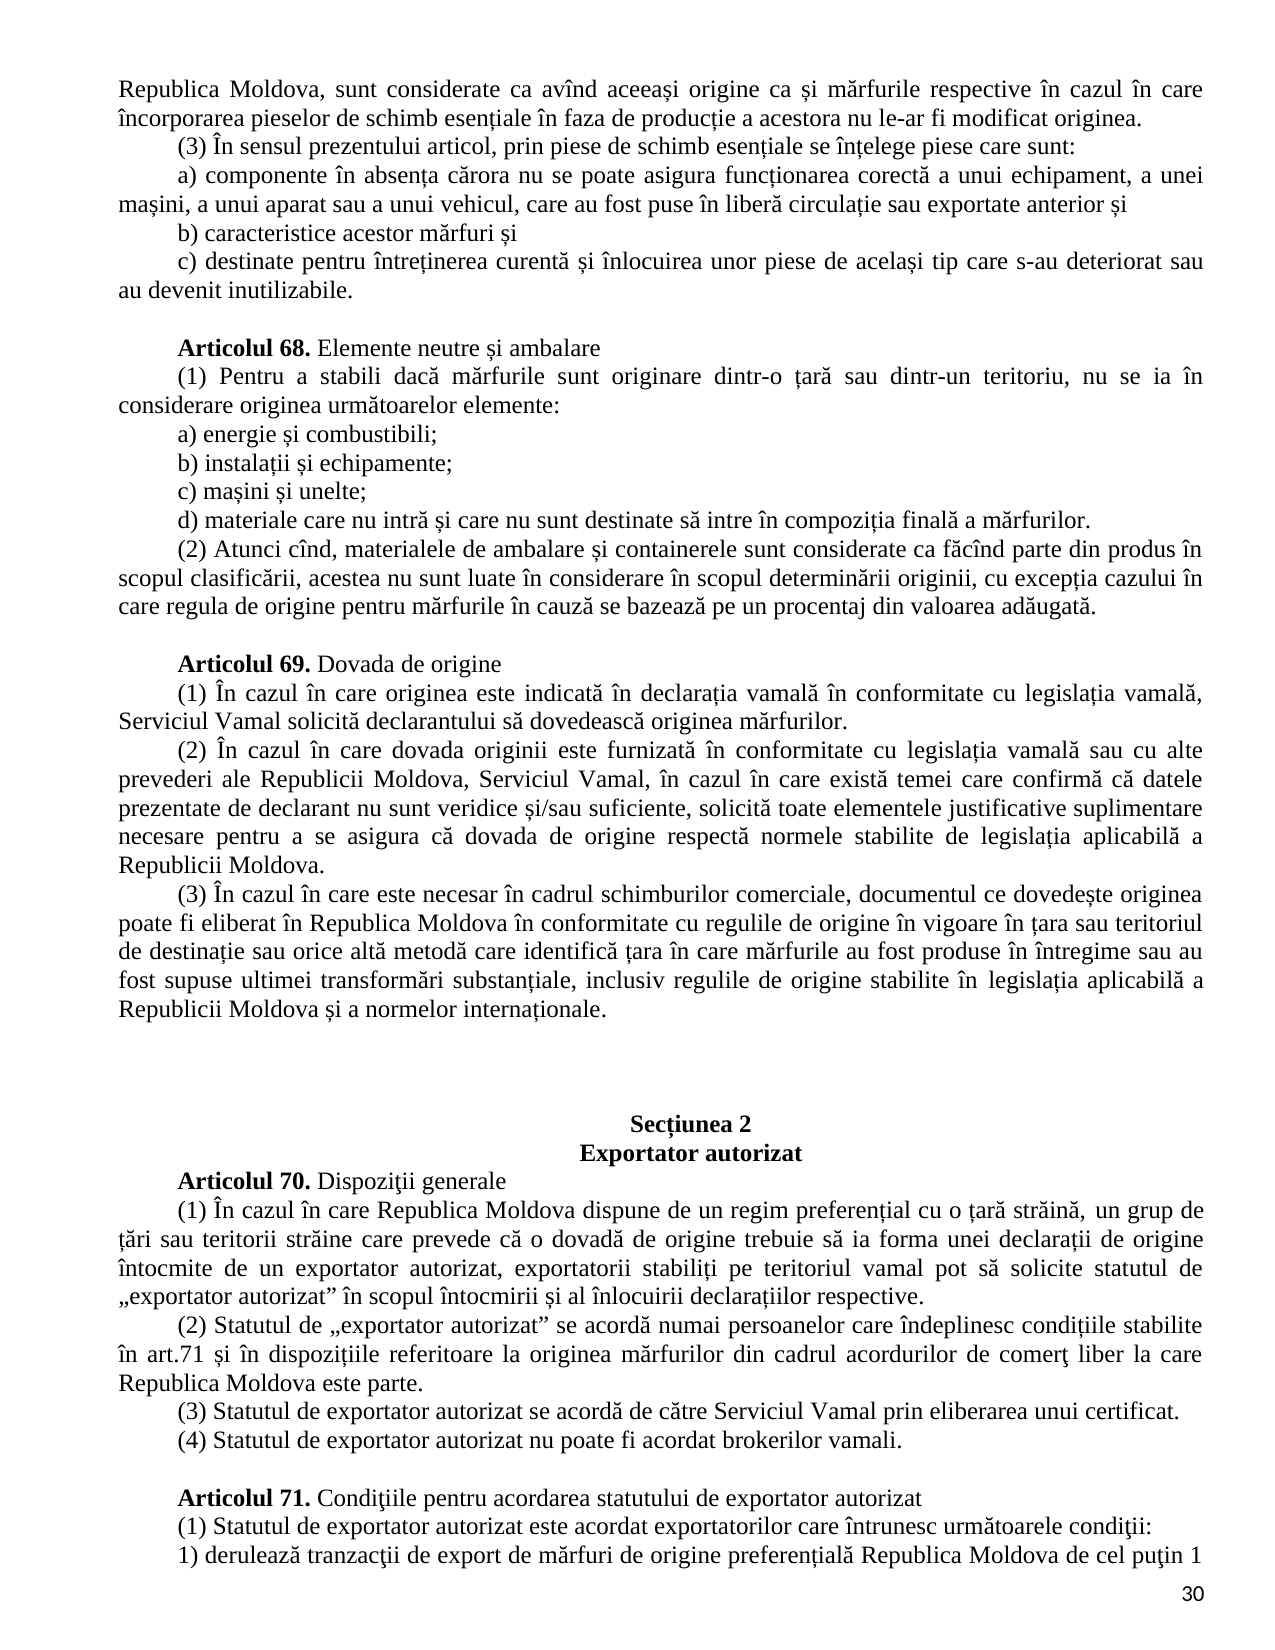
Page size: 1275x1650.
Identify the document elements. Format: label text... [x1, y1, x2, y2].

text Articolul 71. Condiţiile pentru acordarea statutului de exportator autorizat [118, 1483, 1204, 1511]
text Articolul 68. Elemente neutre și ambalare [118, 333, 1204, 361]
text (3) În cazul în care este necesar în cadrul schimburilor comerciale, documentul ce dovedește originea poate fi eliberat în Republica Moldova în conformitate cu regulile de origine în vigoare în țara sau teritoriul de destinație sau orice altă metodă care identifică țara în care mărfurile au fost produse în întregime sau au fost supuse ultimei transformări substanțiale, inclusiv regulile de origine stabilite în legislația aplicabilă a Republicii Moldova și a normelor internaționale. [118, 879, 1204, 1023]
text a) componente în absența cărora nu se poate asigura funcționarea corectă a unui echipament, a unei mașini, a unui aparat sau a unui vehicul, care au fost puse în liberă circulație sau exportate anterior și [118, 160, 1204, 218]
text (3) În sensul prezentului articol, prin piese de schimb esențiale se înțelege piese care sunt: [118, 131, 1204, 160]
text (1) Statutul de exportator autorizat este acordat exportatorilor care întrunesc următoarele condiţii: [118, 1511, 1204, 1540]
text Articolul 69. Dovada de origine [118, 649, 1204, 678]
text (2) În cazul în care dovada originii este furnizată în conformitate cu legislația vamală sau cu alte prevederi ale Republicii Moldova, Serviciul Vamal, în cazul în care există temei care confirmă că datele prezentate de declarant nu sunt veridice și/sau suficiente, solicită toate elementele justificative suplimentare necesare pentru a se asigura că dovada de origine respectă normele stabilite de legislația aplicabilă a Republicii Moldova. [118, 735, 1204, 879]
text Exportator autorizat [118, 1138, 1204, 1166]
text (2) Atunci cînd, materialele de ambalare și containerele sunt considerate ca făcînd parte din produs în scopul clasificării, acestea nu sunt luate în considerare în scopul determinării originii, cu excepția cazului în care regula de origine pentru mărfurile în cauză se bazează pe un procentaj din valoarea adăugată. [118, 534, 1204, 620]
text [118, 1540, 1204, 1569]
text (1) În cazul în care originea este indicată în declarația vamală în conformitate cu legislația vamală, Serviciul Vamal solicită declarantului să dovedească originea mărfurilor. [118, 678, 1204, 735]
text c) mașini și unelte; [118, 476, 1204, 505]
text c) destinate pentru întreținerea curentă și înlocuirea unor piese de același tip care s-au deteriorat sau au devenit inutilizabile. [118, 246, 1204, 304]
text (2) Statutul de „exportator autorizat” se acordă numai persoanelor care îndeplinesc condițiile stabilite în art.71 și în dispozițiile referitoare la originea mărfurilor din cadrul acordurilor de comerţ liber la care Republica Moldova este parte. [118, 1310, 1204, 1396]
text (3) Statutul de exportator autorizat se acordă de către Serviciul Vamal prin eliberarea unui certificat. [118, 1396, 1204, 1425]
text Articolul 70. Dispoziţii generale [118, 1166, 1204, 1195]
text (1) În cazul în care Republica Moldova dispune de un regim preferențial cu o țară străină, un grup de țări sau teritorii străine care prevede că o dovadă de origine trebuie să ia forma unei declarații de origine întocmite de un exportator autorizat, exportatorii stabiliți pe teritoriul vamal pot să solicite statutul de „exportator autorizat” în scopul întocmirii și al înlocuirii declarațiilor respective. [118, 1195, 1204, 1310]
text Secțiunea 2 [118, 1109, 1204, 1138]
text b) instalații și echipamente; [118, 448, 1204, 476]
text (4) Statutul de exportator autorizat nu poate fi acordat brokerilor vamali. [118, 1425, 1204, 1454]
text d) materiale care nu intră și care nu sunt destinate să intre în compoziția finală a mărfurilor. [118, 505, 1204, 534]
text (1) Pentru a stabili dacă mărfurile sunt originare dintr-o țară sau dintr-un teritoriu, nu se ia în considerare originea următoarelor elemente: [118, 361, 1204, 419]
text b) caracteristice acestor mărfuri și [118, 218, 1204, 246]
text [118, 74, 1204, 131]
text a) energie și combustibili; [118, 419, 1204, 448]
